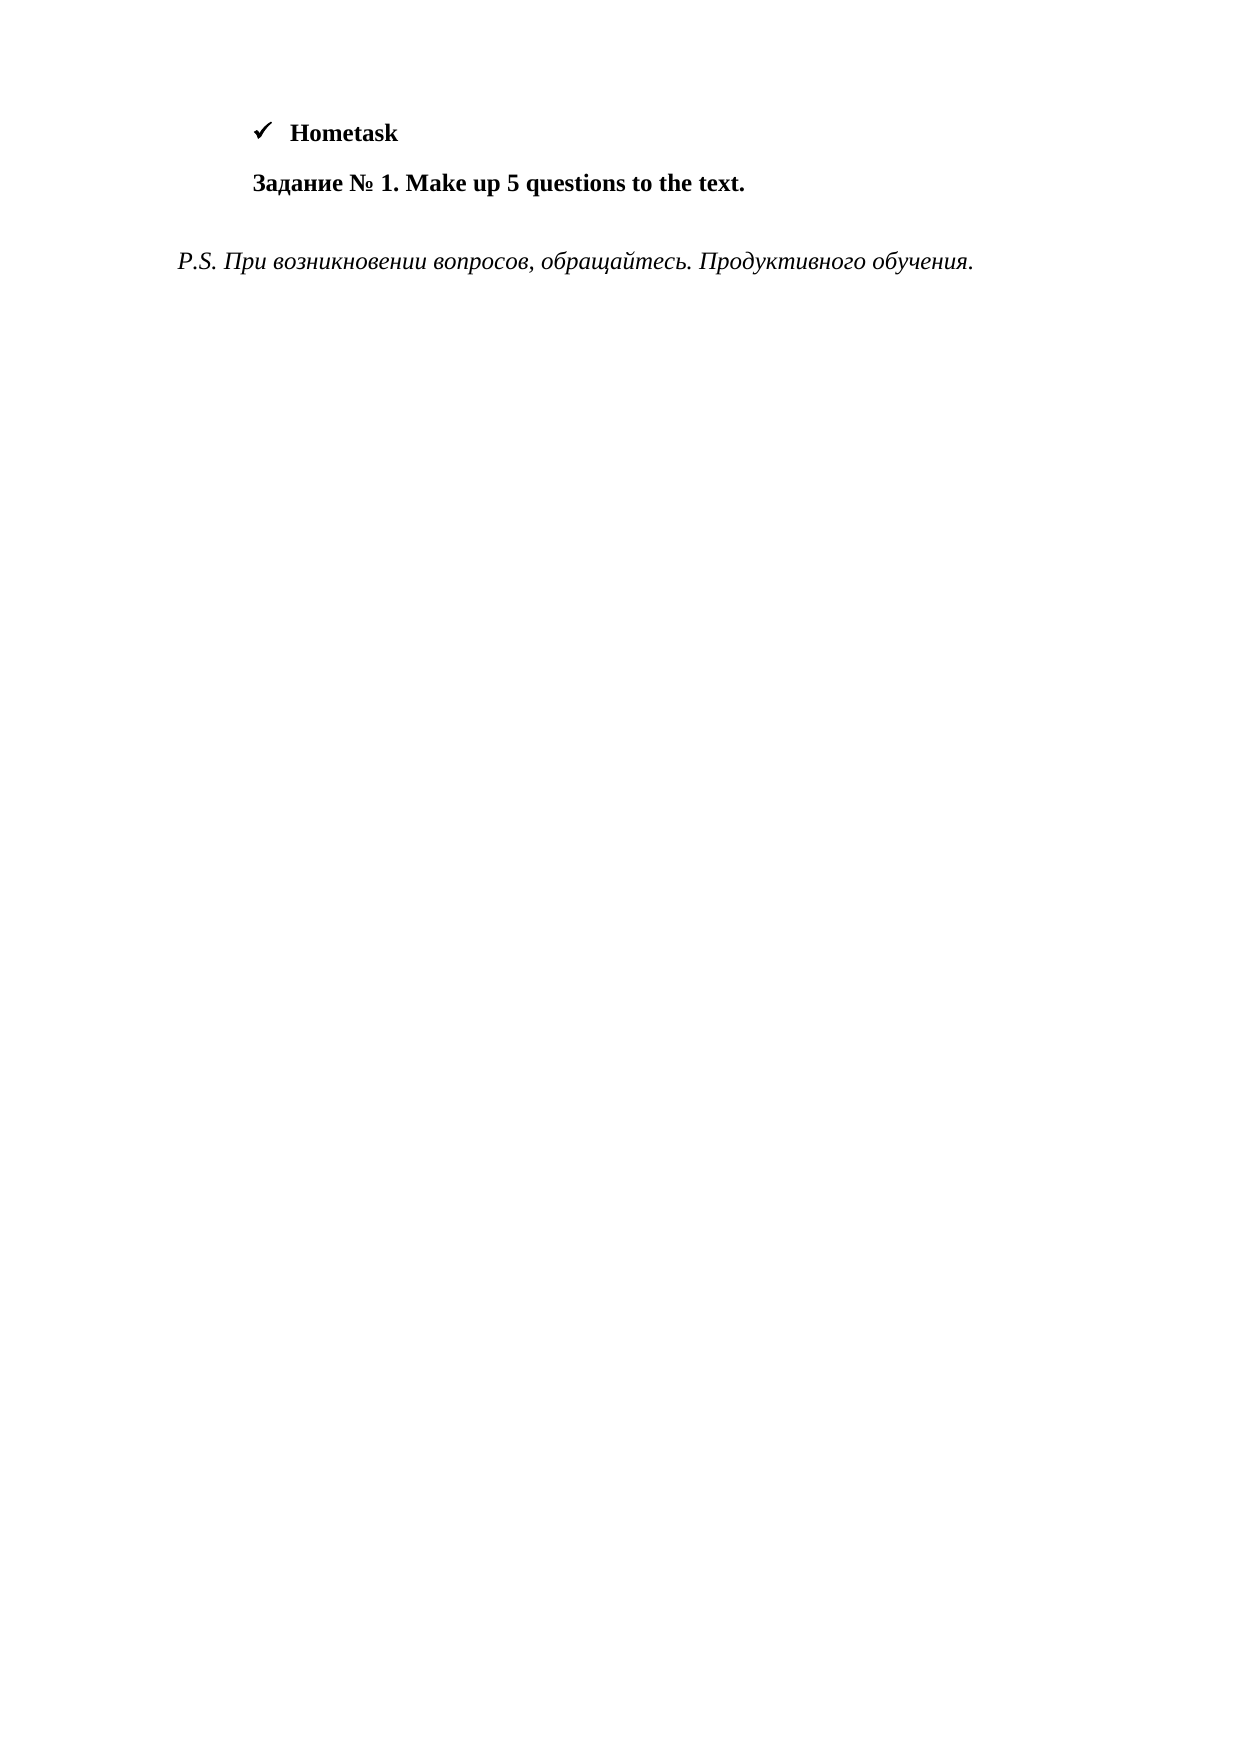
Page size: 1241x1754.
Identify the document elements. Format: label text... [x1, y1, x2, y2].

list Hometask [252, 118, 1152, 147]
text P.S. При возникновении вопросов, обращайтесь. Продуктивного обучения. [177, 246, 1152, 275]
text Задание № 1. Make up 5 questions to the text. [252, 168, 1152, 196]
